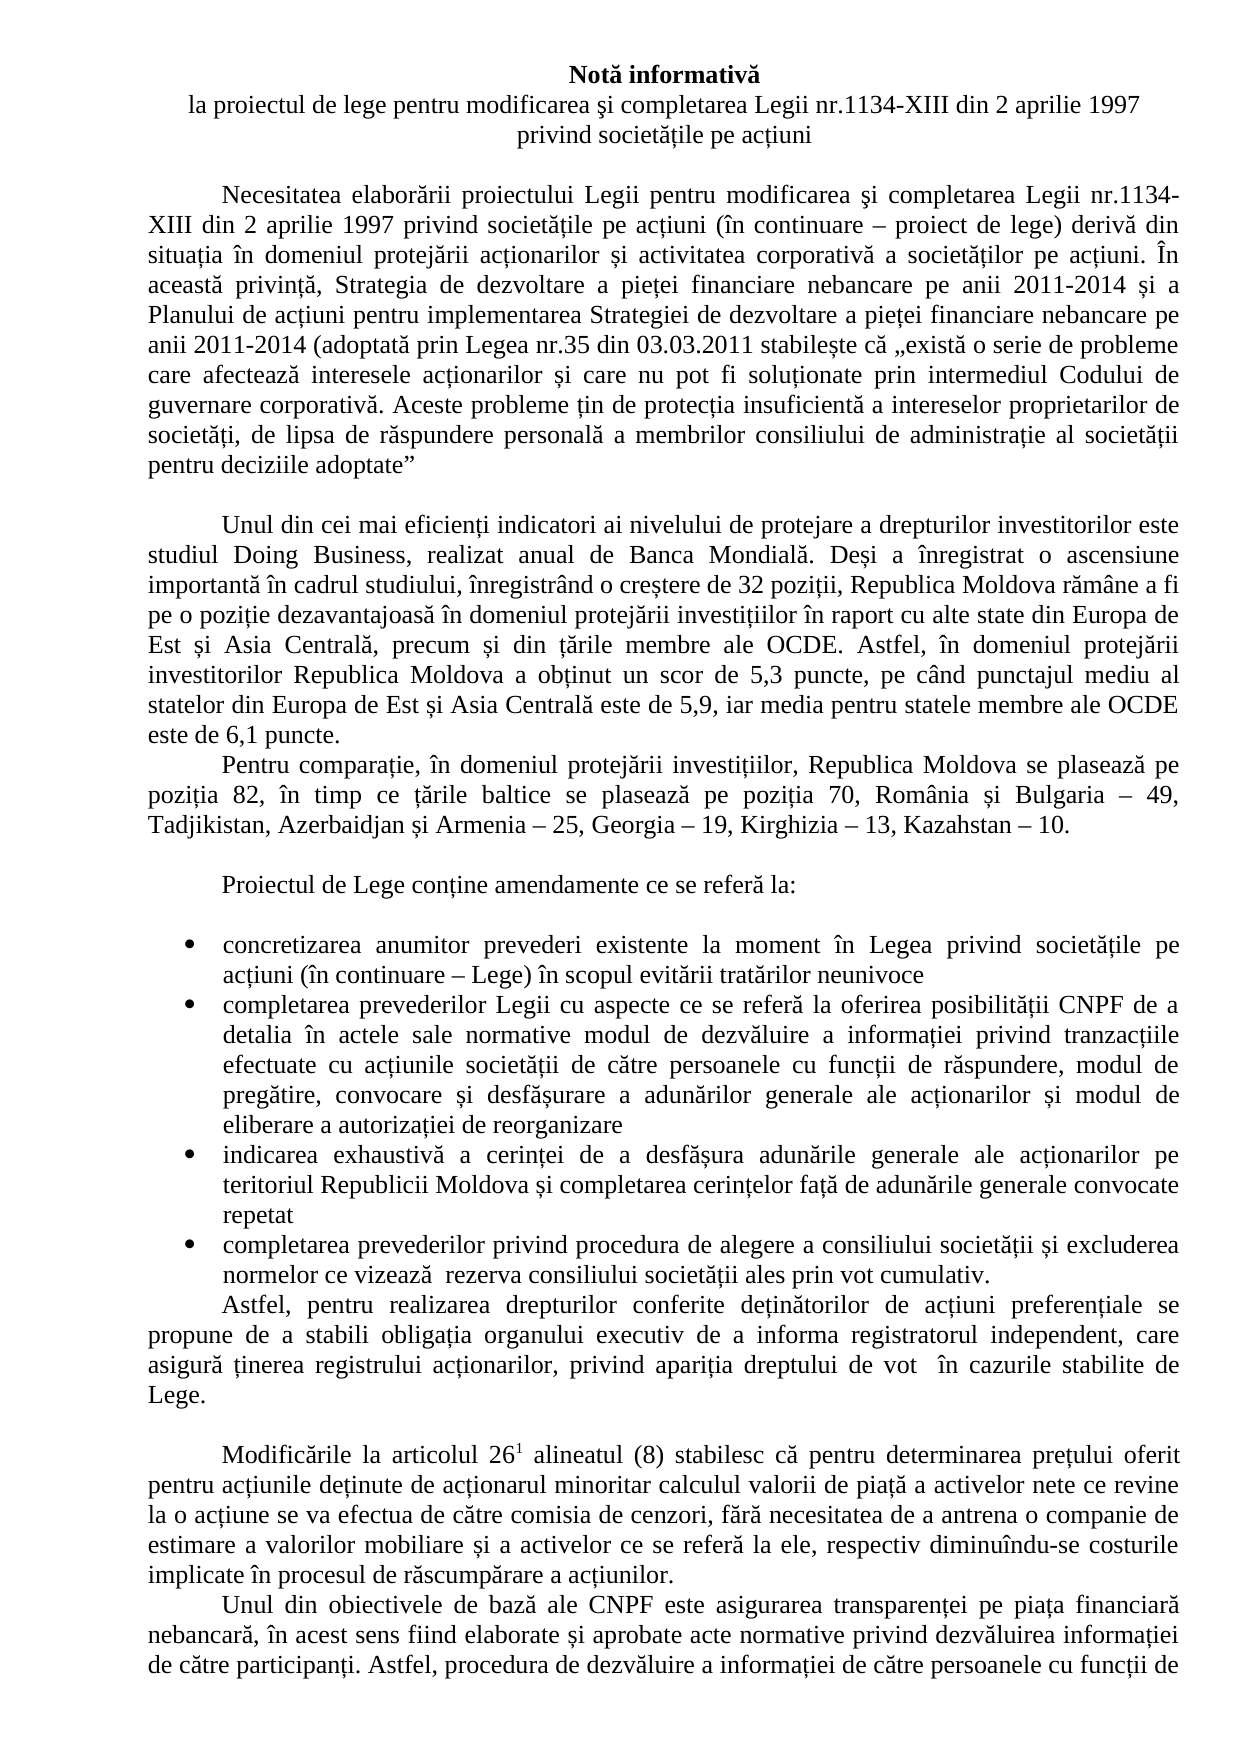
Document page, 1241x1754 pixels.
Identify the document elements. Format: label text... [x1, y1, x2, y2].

text Astfel, pentru realizarea drepturilor conferite deținătorilor de acțiuni preferențiale se propune de a stabili obligația organului executiv de a informa registratorul independent, care asigură ținerea registrului acționarilor, privind apariția dreptului de vot în cazurile stabilite de Lege. [148, 1289, 1181, 1409]
text Notă informativă [148, 59, 1181, 89]
text privind societățile pe acțiuni [148, 119, 1181, 149]
list completarea prevederilor Legii cu aspecte ce se referă la oferirea posibilității CNPF de a detalia în actele sale normative modul de dezvăluire a informației privind tranzacțiile efectuate cu acțiunile societății de către persoanele cu funcții de răspundere, modul de pregătire, convocare și desfășurare a adunărilor generale ale acționarilor și modul de eliberare a autorizației de reorganizare [185, 989, 1181, 1139]
list completarea prevederilor privind procedura de alegere a consiliului societății și excluderea normelor ce vizează rezerva consiliului societății ales prin vot cumulativ. [185, 1229, 1181, 1289]
text Proiectul de Lege conține amendamente ce se referă la: [148, 869, 1181, 899]
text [148, 1589, 1181, 1679]
text la proiectul de lege pentru modificarea şi completarea Legii nr.1134-XIII din 2 aprilie 1997 [148, 89, 1181, 119]
text Modificările la articolul 261 alineatul (8) stabilesc că pentru determinarea prețului oferit pentru acțiunile deținute de acționarul minoritar calculul valorii de piață a activelor nete ce revine la o acțiune se va efectua de către comisia de cenzori, fără necesitatea de a antrena o companie de estimare a valorilor mobiliare și a activelor ce se referă la ele, respectiv diminuîndu-se costurile implicate în procesul de răscumpărare a acțiunilor. [148, 1439, 1181, 1589]
list concretizarea anumitor prevederi existente la moment în Legea privind societățile pe acțiuni (în continuare – Lege) în scopul evitării tratărilor neunivoce [185, 929, 1181, 989]
text Pentru comparație, în domeniul protejării investițiilor, Republica Moldova se plasează pe poziția 82, în timp ce țările baltice se plasează pe poziția 70, România și Bulgaria – 49, Tadjikistan, Azerbaidjan și Armenia – 25, Georgia – 19, Kirghizia – 13, Kazahstan – 10. [148, 749, 1181, 839]
text Unul din cei mai eficienți indicatori ai nivelului de protejare a drepturilor investitorilor este studiul Doing Business, realizat anual de Banca Mondială. Deși a înregistrat o ascensiune importantă în cadrul studiului, înregistrând o creștere de 32 poziții, Republica Moldova rămâne a fi pe o poziție dezavantajoasă în domeniul protejării investițiilor în raport cu alte state din Europa de Est și Asia Centrală, precum și din țările membre ale OCDE. Astfel, în domeniul protejării investitorilor Republica Moldova a obținut un scor de 5,3 puncte, pe când punctajul mediu al statelor din Europa de Est și Asia Centrală este de 5,9, iar media pentru statele membre ale OCDE este de 6,1 puncte. [148, 509, 1181, 749]
list indicarea exhaustivă a cerinței de a desfășura adunările generale ale acționarilor pe teritoriul Republicii Moldova și completarea cerințelor față de adunările generale convocate repetat [185, 1139, 1181, 1229]
text Necesitatea elaborării proiectului Legii pentru modificarea şi completarea Legii nr.1134-XIII din 2 aprilie 1997 privind societățile pe acțiuni (în continuare – proiect de lege) derivă din situația în domeniul protejării acționarilor și activitatea corporativă a societăților pe acțiuni. În această privință, Strategia de dezvoltare a pieței financiare nebancare pe anii 2011-2014 și a Planului de acțiuni pentru implementarea Strategiei de dezvoltare a pieței financiare nebancare pe anii 2011-2014 (adoptată prin Legea nr.35 din 03.03.2011 stabilește că „există o serie de probleme care afectează interesele acționarilor și care nu pot fi soluționate prin intermediul Codului de guvernare corporativă. Aceste probleme țin de protecția insuficientă a intereselor proprietarilor de societăți, de lipsa de răspundere personală a membrilor consiliului de administrație al societății pentru deciziile adoptate” [148, 179, 1181, 479]
